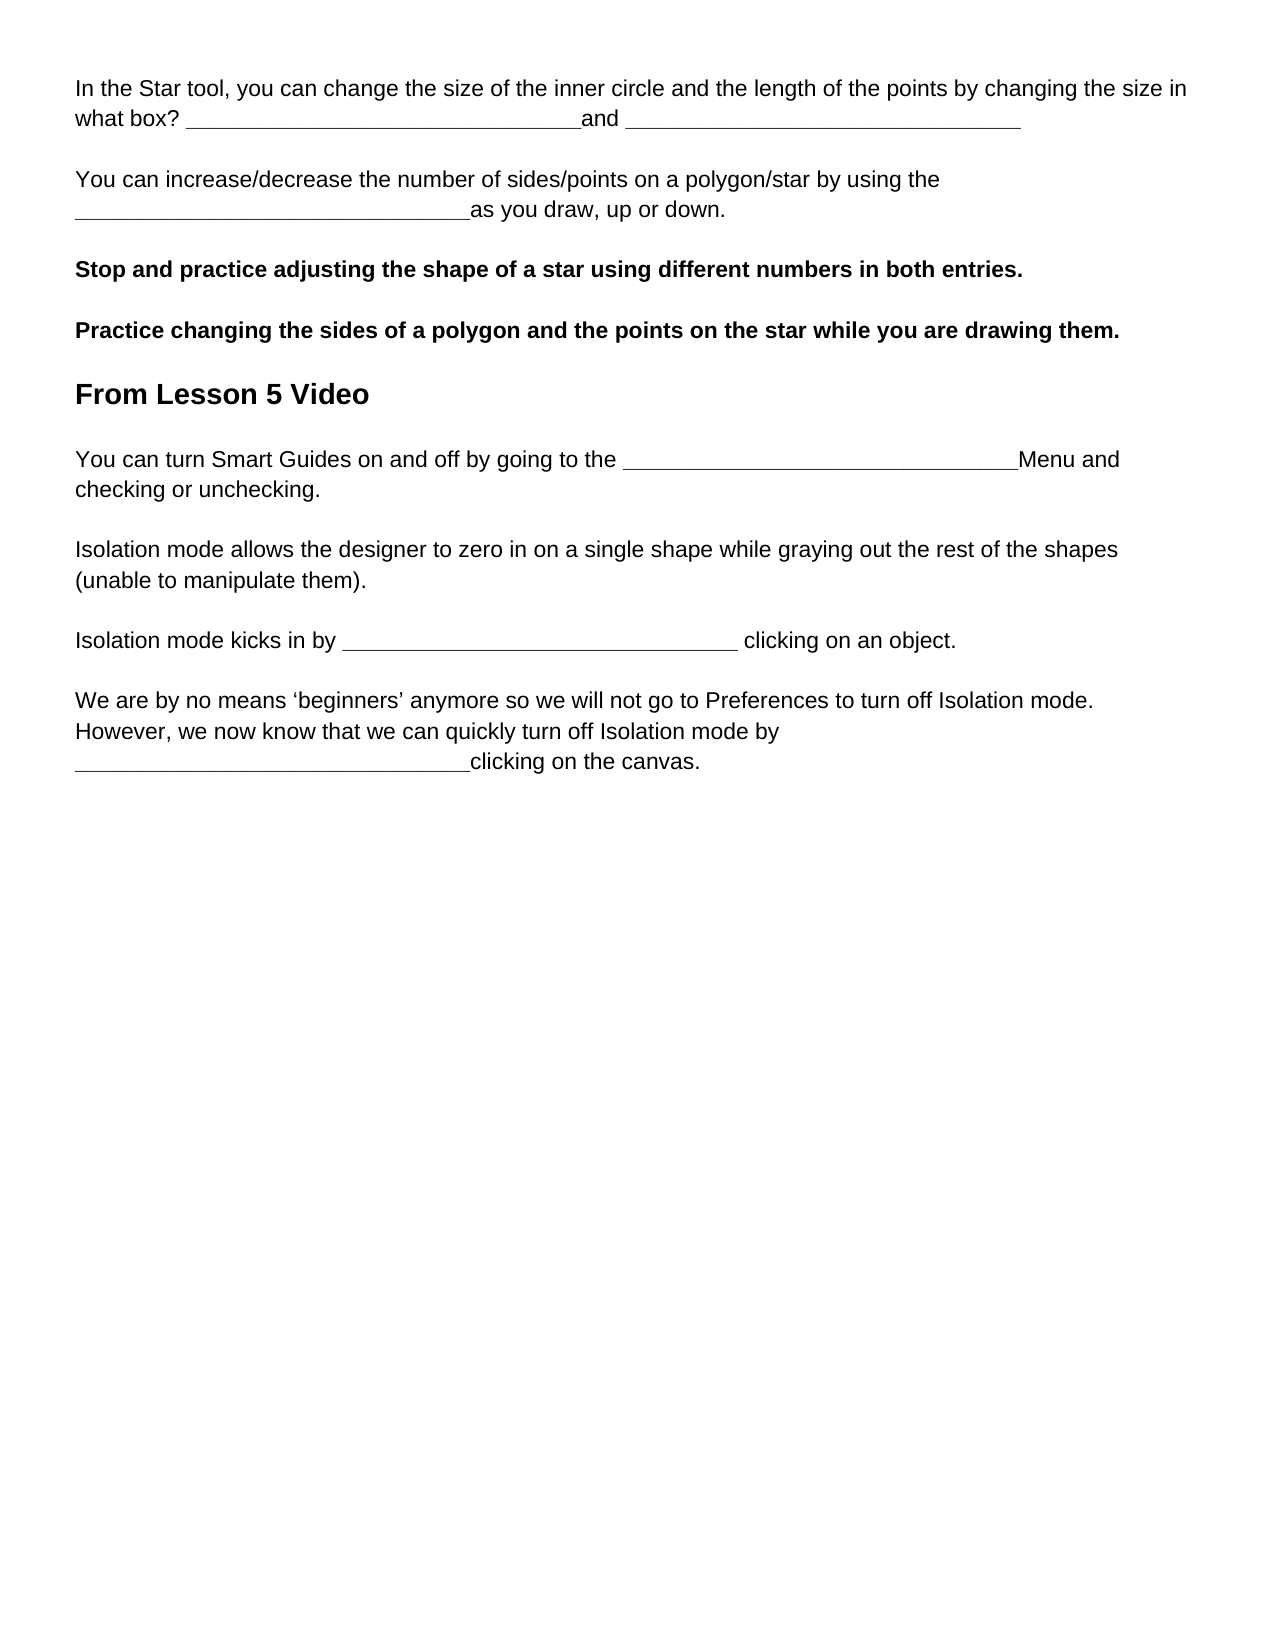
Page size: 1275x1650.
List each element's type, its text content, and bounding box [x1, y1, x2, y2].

text Isolation mode kicks in by _______________________________ clicking on an object. [75, 627, 1200, 653]
text In the Star tool, you can change the size of the inner circle and the length of the points by changing the size in what box? _______________________________and _______________________________ [75, 75, 1200, 132]
text You can increase/decrease the number of sides/points on a polygon/star by using the _______________________________as you draw, up or down. [75, 166, 1200, 222]
text Isolation mode allows the designer to zero in on a single shape while graying out the rest of the shapes (unable to manipulate them). [75, 536, 1200, 593]
text Practice changing the sides of a polygon and the points on the star while you are drawing them. [75, 317, 1200, 343]
text From Lesson 5 Video [75, 377, 1200, 411]
text Stop and practice adjusting the shape of a star using different numbers in both entries. [75, 256, 1200, 283]
text We are by no means ‘beginners’ anymore so we will not go to Preferences to turn off Isolation mode. However, we now know that we can quickly turn off Isolation mode by _______________________________clicking on the canvas. [75, 687, 1200, 774]
text You can turn Smart Guides on and off by going to the _______________________________Menu and checking or unchecking. [75, 446, 1200, 502]
